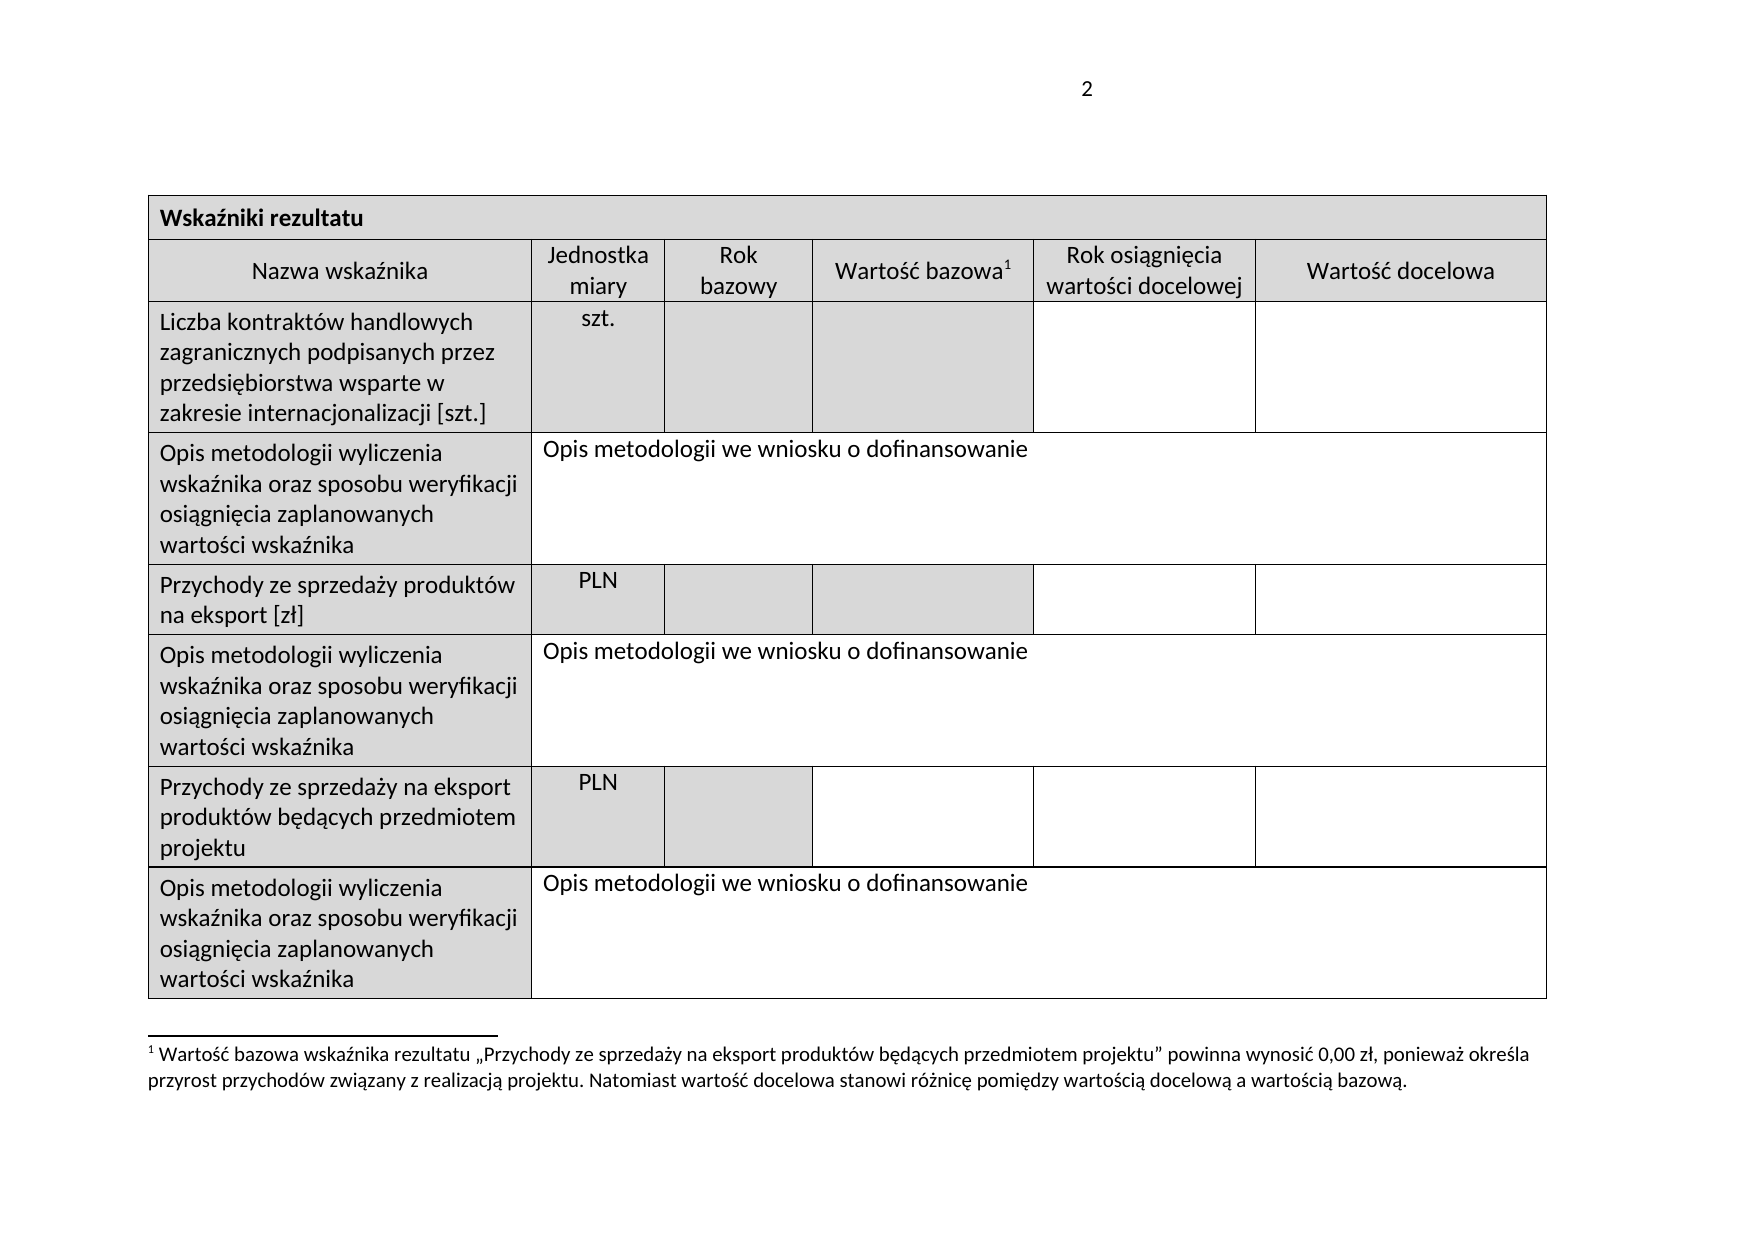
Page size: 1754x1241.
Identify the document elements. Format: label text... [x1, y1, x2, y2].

table_cell Wartość docelowa [1256, 240, 1546, 301]
table_cell PLN [532, 767, 664, 866]
table_cell Opis metodologii we wniosku o dofinansowanie [532, 868, 1546, 998]
table_cell PLN [532, 565, 664, 634]
table_cell Rok bazowy [665, 240, 812, 301]
table_cell Przychody ze sprzedaży na eksport produktów będących przedmiotem projektu [149, 767, 531, 866]
table_cell [813, 767, 1033, 866]
table_cell [813, 565, 1033, 634]
table_cell Opis metodologii wyliczenia wskaźnika oraz sposobu weryfikacji osiągnięcia zaplanowanych wartości wskaźnika [149, 868, 531, 998]
table_cell [1256, 302, 1546, 432]
table_cell Liczba kontraktów handlowych zagranicznych podpisanych przez przedsiębiorstwa wsparte w zakresie internacjonalizacji [szt.] [149, 302, 531, 432]
table_cell [1034, 767, 1255, 866]
table_cell Przychody ze sprzedaży produktów na eksport [zł] [149, 565, 531, 634]
table_cell [665, 565, 812, 634]
table_cell [813, 302, 1033, 432]
table_cell [1256, 565, 1546, 634]
table_cell [665, 302, 812, 432]
table_cell Opis metodologii wyliczenia wskaźnika oraz sposobu weryfikacji osiągnięcia zaplanowanych wartości wskaźnika [149, 433, 531, 564]
table_cell Wartość bazowa [813, 240, 1033, 301]
table_cell Opis metodologii wyliczenia wskaźnika oraz sposobu weryfikacji osiągnięcia zaplanowanych wartości wskaźnika [149, 635, 531, 766]
table_cell Opis metodologii we wniosku o dofinansowanie [532, 635, 1546, 766]
table_cell Rok osiągnięcia wartości docelowej [1034, 240, 1255, 301]
table_cell [1256, 767, 1546, 866]
table_cell szt. [532, 302, 664, 432]
table_cell Opis metodologii we wniosku o dofinansowanie [532, 433, 1546, 564]
table_cell Nazwa wskaźnika [149, 240, 531, 301]
table_cell [1034, 302, 1255, 432]
table_cell [1034, 565, 1255, 634]
table_cell [665, 767, 812, 866]
table_cell Jednostka miary [532, 240, 664, 301]
table_header Wskaźniki rezultatu [149, 196, 1546, 239]
